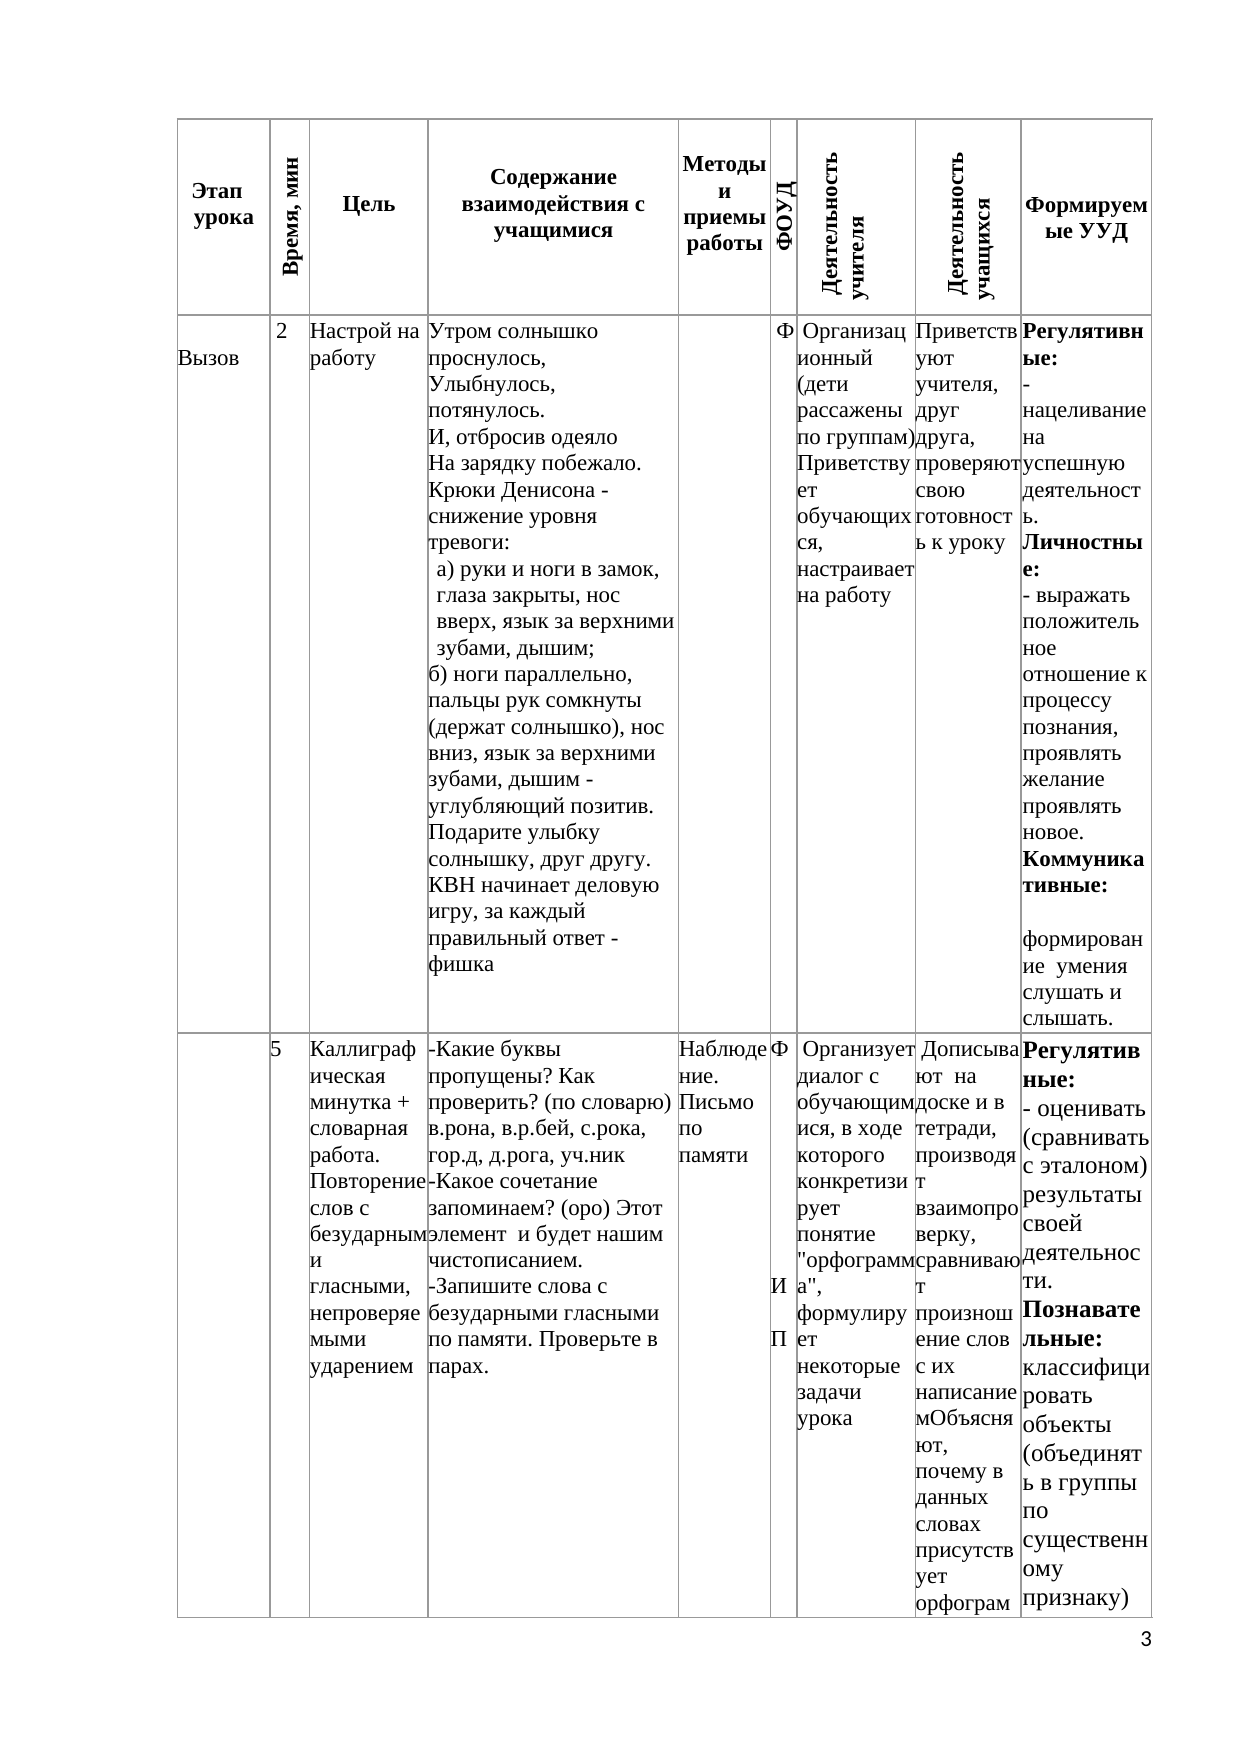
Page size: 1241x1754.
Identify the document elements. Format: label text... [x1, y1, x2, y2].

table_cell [310, 1034, 427, 1617]
table_cell Ф И П [771, 1034, 796, 1617]
table_cell Организационный (дети рассажены по группам) Приветствует обучающихся, настраивает на работу [798, 316, 915, 1032]
table_header Цель [310, 120, 427, 314]
table_header Содержание взаимодействия с учащимися [429, 120, 678, 314]
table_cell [798, 1034, 915, 1617]
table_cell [916, 1034, 1020, 1617]
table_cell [679, 1034, 770, 1617]
table_cell 5 [271, 1034, 309, 1617]
table_header Время, мин [271, 120, 309, 314]
table_cell Ф [771, 316, 796, 1032]
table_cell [1022, 1034, 1151, 1617]
table_cell [679, 316, 770, 1032]
table_cell Регулятивные: -нацеливание на успешную деятельность. Личностные: - выражать положительное отношение к процессу познания, проявлять желание проявлять новое. Коммуникативные: формирование умения слушать и слышать. [1022, 316, 1151, 1032]
table_header Методы и приемы работы [679, 120, 770, 314]
table_header Деятельность учителя [798, 120, 915, 314]
table_header ФОУД [771, 120, 796, 314]
table_cell [178, 1034, 269, 1617]
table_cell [429, 1034, 678, 1617]
table_cell Утром солнышко проснулось, Улыбнулось, потянулось. И, отбросив одеяло На зарядку побежало. Крюки Денисона - снижение уровня тревоги: а) руки и ноги в замок, глаза закрыты, нос вверх, язык за верхними зубами, дышим; б) ноги параллельно, пальцы рук сомкнуты (держат солнышко), нос вниз, язык за верхними зубами, дышим - углубляющий позитив. Подарите улыбку солнышку, друг другу. КВН начинает деловую игру, за каждый правильный ответ - фишка [429, 316, 678, 476]
table_cell Настрой на работу [310, 316, 427, 1032]
table_cell Вызов [178, 316, 269, 1032]
table_header Формируемые УУД [1022, 120, 1151, 314]
table_cell Утром солнышко проснулось, Улыбнулось, потянулось. И, отбросив одеяло На зарядку побежало. Крюки Денисона - снижение уровня тревоги: а) руки и ноги в замок, глаза закрыты, нос вверх, язык за верхними зубами, дышим; б) ноги параллельно, пальцы рук сомкнуты (держат солнышко), нос вниз, язык за верхними зубами, дышим - углубляющий позитив. Подарите улыбку солнышку, друг другу. КВН начинает деловую игру, за каждый правильный ответ - фишка [429, 555, 678, 1032]
table_header Деятельность учащихся [916, 120, 1020, 314]
table_header Этап урока [178, 120, 269, 314]
table_cell 2 [271, 316, 309, 1032]
table_cell Приветствуют учителя, друг друга, проверяют свою готовность к уроку [916, 316, 1020, 1032]
